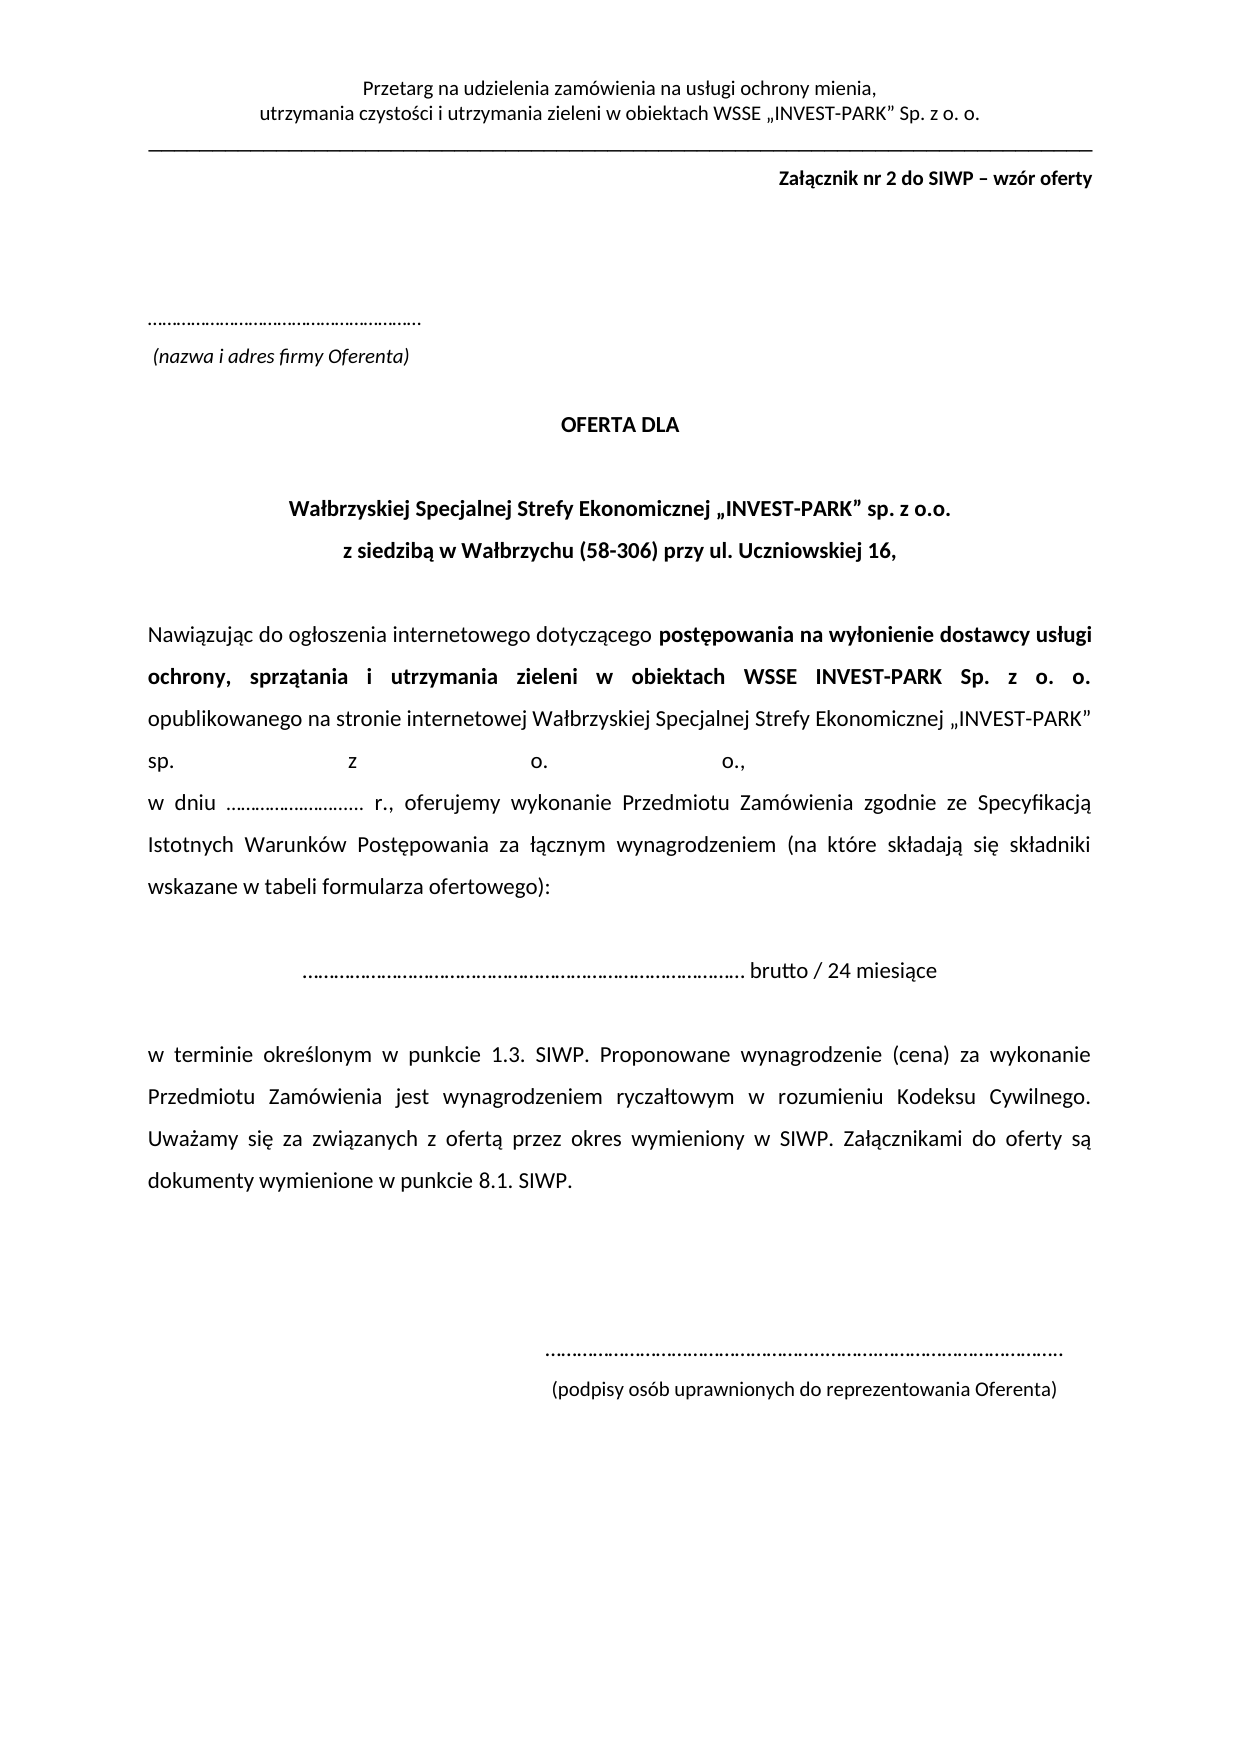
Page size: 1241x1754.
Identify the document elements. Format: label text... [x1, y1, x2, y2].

text z siedzibą w Wałbrzychu (58-306) przy ul. Uczniowskiej 16, [148, 537, 1093, 564]
text ………………………………………………………………………… brutto / 24 miesiące [148, 956, 1093, 984]
text Załącznik nr 2 do SIWP – wzór oferty [148, 165, 1093, 191]
text ……………………………………………..……….…………………………….. [517, 1334, 1093, 1362]
text ………………………………………………… [148, 305, 1093, 331]
text (podpisy osób uprawnionych do reprezentowania Oferenta) [517, 1376, 1093, 1402]
text OFERTA DLA [148, 411, 1093, 439]
text Wałbrzyskiej Specjalnej Strefy Ekonomicznej „INVEST-PARK” sp. z o.o. [148, 494, 1093, 523]
text (nazwa i adres firmy Oferenta) [148, 343, 1093, 369]
text Nawiązując do ogłoszenia internetowego dotyczącego postępowania na wyłonienie dostawcy usługi ochrony, sprzątania i utrzymania zieleni w obiektach WSSE INVEST-PARK Sp. z o. o. opublikowanego na stronie internetowej Wałbrzyskiej Specjalnej Strefy Ekonomicznej „INVEST-PARK” sp. z o. o., w dniu …………….……...... r., oferujemy wykonanie Przedmiotu Zamówienia zgodnie ze Specyfikacją Istotnych Warunków Postępowania za łącznym wynagrodzeniem (na które składają się składniki wskazane w tabeli formularza ofertowego): [148, 621, 1093, 900]
text w terminie określonym w punkcie 1.3. SIWP. Proponowane wynagrodzenie (cena) za wykonanie Przedmiotu Zamówienia jest wynagrodzeniem ryczałtowym w rozumieniu Kodeksu Cywilnego. Uważamy się za związanych z ofertą przez okres wymieniony w SIWP. Załącznikami do oferty są dokumenty wymienione w punkcie 8.1. SIWP. [148, 1040, 1093, 1194]
